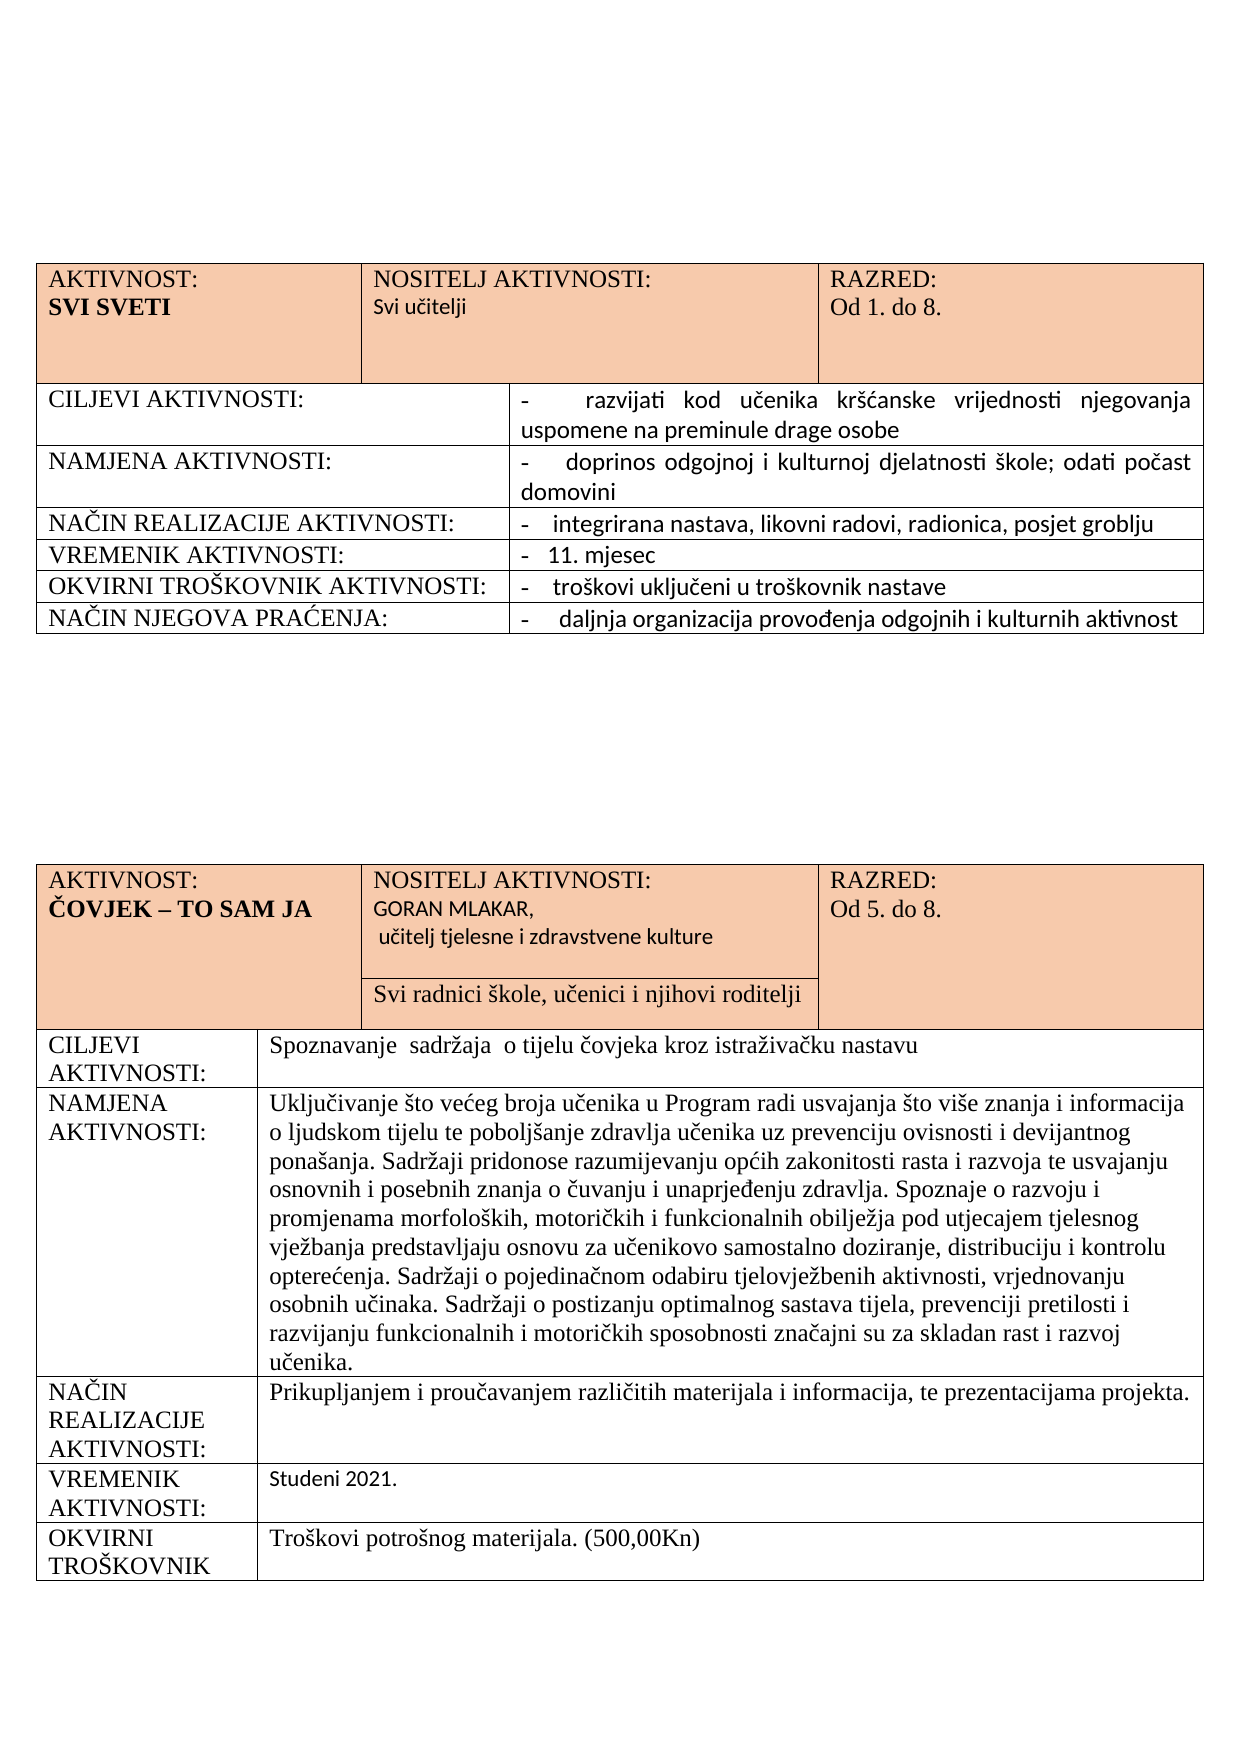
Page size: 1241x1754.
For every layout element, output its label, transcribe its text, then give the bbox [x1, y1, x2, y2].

table_cell VREMENIK AKTIVNOSTI: [37, 1464, 257, 1522]
table_cell CILJEVI AKTIVNOSTI: [37, 1030, 257, 1087]
table_header AKTIVNOST: SVI SVETI [37, 264, 361, 383]
table_cell - doprinos odgojnoj i kulturnoj djelatnosti škole; odati počast domovini [510, 446, 1203, 507]
table_header RAZRED: Od 1. do 8. [819, 264, 1203, 383]
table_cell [258, 1523, 1203, 1580]
table_cell Studeni 2021. [258, 1464, 1203, 1522]
table_header NOSITELJ AKTIVNOSTI: GORAN MLAKAR, učitelj tjelesne i zdravstvene kulture [362, 865, 818, 978]
table_cell - daljnja organizacija provođenja odgojnih i kulturnih aktivnost [510, 603, 1203, 633]
table_cell NAČIN NJEGOVA PRAĆENJA: [37, 603, 509, 633]
table_cell - razvijati kod učenika kršćanske vrijednosti njegovanja uspomene na preminule drage osobe [510, 384, 1203, 445]
table_cell Spoznavanje sadržaja o tijelu čovjeka kroz istraživačku nastavu [258, 1030, 1203, 1087]
table_cell Svi radnici škole, učenici i njihovi roditelji [362, 979, 818, 1029]
table_header RAZRED: Od 5. do 8. [819, 865, 1203, 1029]
table_header AKTIVNOST: ČOVJEK – TO SAM JA [37, 865, 361, 1029]
table_cell NAČIN REALIZACIJE AKTIVNOSTI: [37, 508, 509, 539]
table_cell CILJEVI AKTIVNOSTI: [37, 384, 509, 445]
table_cell - integrirana nastava, likovni radovi, radionica, posjet groblju [510, 508, 1203, 539]
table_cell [37, 1523, 257, 1580]
table_cell Prikupljanjem i proučavanjem različitih materijala i informacija, te prezentacijama projekta. [258, 1377, 1203, 1463]
table_cell Uključivanje što većeg broja učenika u Program radi usvajanja što više znanja i informacija o ljudskom tijelu te poboljšanje zdravlja učenika uz prevenciju ovisnosti i devijantnog ponašanja. Sadržaji pridonose razumijevanju općih zakonitosti rasta i razvoja te usvajanju osnovnih i posebnih znanja o čuvanju i unaprjeđenju zdravlja. Spoznaje o razvoju i promjenama morfoloških, motoričkih i funkcionalnih obilježja pod utjecajem tjelesnog vježbanja predstavljaju osnovu za učenikovo samostalno doziranje, distribuciju i kontrolu opterećenja. Sadržaji o pojedinačnom odabiru tjelovježbenih aktivnosti, vrjednovanju osobnih učinaka. Sadržaji o postizanju optimalnog sastava tijela, prevenciji pretilosti i razvijanju funkcionalnih i motoričkih sposobnosti značajni su za skladan rast i razvoj učenika. [258, 1088, 1203, 1376]
table_cell NAČIN REALIZACIJE AKTIVNOSTI: [37, 1377, 257, 1463]
table_header NOSITELJ AKTIVNOSTI: Svi učitelji [362, 264, 818, 383]
table_cell NAMJENA AKTIVNOSTI: [37, 1088, 257, 1376]
table_cell - 11. mjesec [510, 540, 1203, 570]
table_cell NAMJENA AKTIVNOSTI: [37, 446, 509, 507]
table_cell - troškovi uključeni u troškovnik nastave [510, 571, 1203, 602]
table_cell OKVIRNI TROŠKOVNIK AKTIVNOSTI: [37, 571, 509, 602]
table_cell VREMENIK AKTIVNOSTI: [37, 540, 509, 570]
